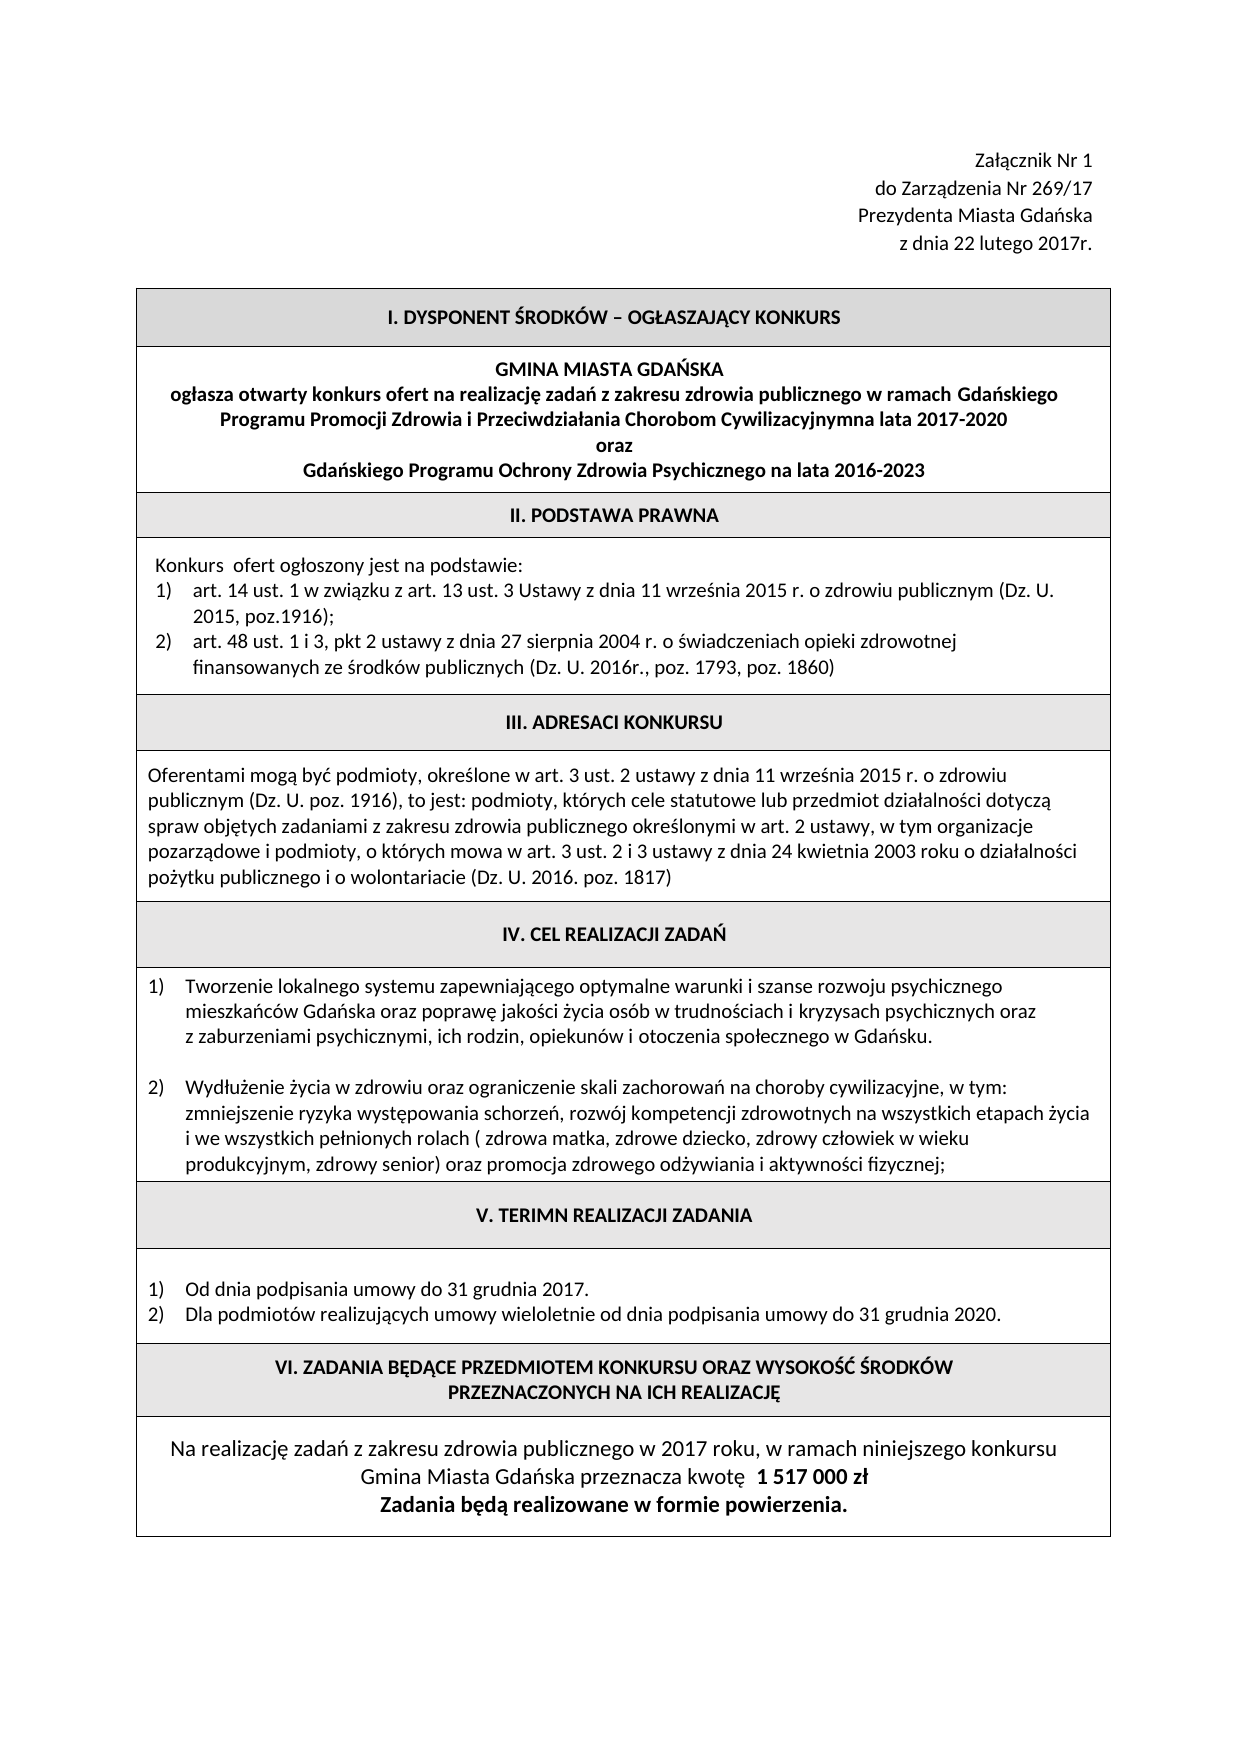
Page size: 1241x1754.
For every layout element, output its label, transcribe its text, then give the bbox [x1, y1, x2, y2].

table_cell Na realizację zadań z zakresu zdrowia publicznego w 2017 roku, w ramach niniejszego konkursu Gmina Miasta Gdańska przeznacza kwotę 1 517 000 zł Zadania będą realizowane w formie powierzenia. [137, 1417, 1110, 1536]
table_cell V. TERIMN REALIZACJI ZADANIA [137, 1182, 1110, 1248]
text do Zarządzenia Nr 269/17 [148, 175, 1093, 200]
table_cell II. PODSTAWA PRAWNA [137, 493, 1110, 537]
table_cell III. ADRESACI KONKURSU [137, 695, 1110, 750]
table_cell IV. CEL REALIZACJI ZADAŃ [137, 902, 1110, 967]
table_cell Od dnia podpisania umowy do 31 grudnia 2017. Dla podmiotów realizujących umowy wieloletnie od dnia podpisania umowy do 31 grudnia 2020. [137, 1249, 1110, 1342]
table_cell VI. ZADANIA BĘDĄCE PRZEDMIOTEM KONKURSU ORAZ WYSOKOŚĆ ŚRODKÓW PRZEZNACZONYCH NA ICH REALIZACJĘ [137, 1344, 1110, 1416]
text z dnia 22 lutego 2017r. [148, 230, 1093, 255]
table_cell Tworzenie lokalnego systemu zapewniającego optymalne warunki i szanse rozwoju psychicznego mieszkańców Gdańska oraz poprawę jakości życia osób w trudnościach i kryzysach psychicznych oraz z zaburzeniami psychicznymi, ich rodzin, opiekunów i otoczenia społecznego w Gdańsku. Wydłużenie życia w zdrowiu oraz ograniczenie skali zachorowań na choroby cywilizacyjne, w tym: zmniejszenie ryzyka występowania schorzeń, rozwój kompetencji zdrowotnych na wszystkich etapach życia i we wszystkich pełnionych rolach ( zdrowa matka, zdrowe dziecko, zdrowy człowiek w wieku produkcyjnym, zdrowy senior) oraz promocja zdrowego odżywiania i aktywności fizycznej; [137, 968, 1110, 1181]
text Załącznik Nr 1 [148, 148, 1093, 173]
table_cell Oferentami mogą być podmioty, określone w art. 3 ust. 2 ustawy z dnia 11 września 2015 r. o zdrowiu publicznym (Dz. U. poz. 1916), to jest: podmioty, których cele statutowe lub przedmiot działalności dotyczą spraw objętych zadaniami z zakresu zdrowia publicznego określonymi w art. 2 ustawy, w tym organizacje pozarządowe i podmioty, o których mowa w art. 3 ust. 2 i 3 ustawy z dnia 24 kwietnia 2003 roku o działalności pożytku publicznego i o wolontariacie (Dz. U. 2016. poz. 1817) [137, 751, 1110, 901]
table_cell Konkurs ofert ogłoszony jest na podstawie: art. 14 ust. 1 w związku z art. 13 ust. 3 Ustawy z dnia 11 września 2015 r. o zdrowiu publicznym (Dz. U. 2015, poz.1916); art. 48 ust. 1 i 3, pkt 2 ustawy z dnia 27 sierpnia 2004 r. o świadczeniach opieki zdrowotnej finansowanych ze środków publicznych (Dz. U. 2016r., poz. 1793, poz. 1860) [137, 538, 1110, 694]
text Prezydenta Miasta Gdańska [148, 202, 1093, 228]
table_header I. DYSPONENT ŚRODKÓW – OGŁASZAJĄCY KONKURS [137, 289, 1110, 346]
table_cell GMINA MIASTA GDAŃSKA ogłasza otwarty konkurs ofert na realizację zadań z zakresu zdrowia publicznego w ramach Gdańskiego Programu Promocji Zdrowia i Przeciwdziałania Chorobom Cywilizacyjnymna lata 2017-2020 oraz Gdańskiego Programu Ochrony Zdrowia Psychicznego na lata 2016-2023 [137, 347, 1110, 492]
